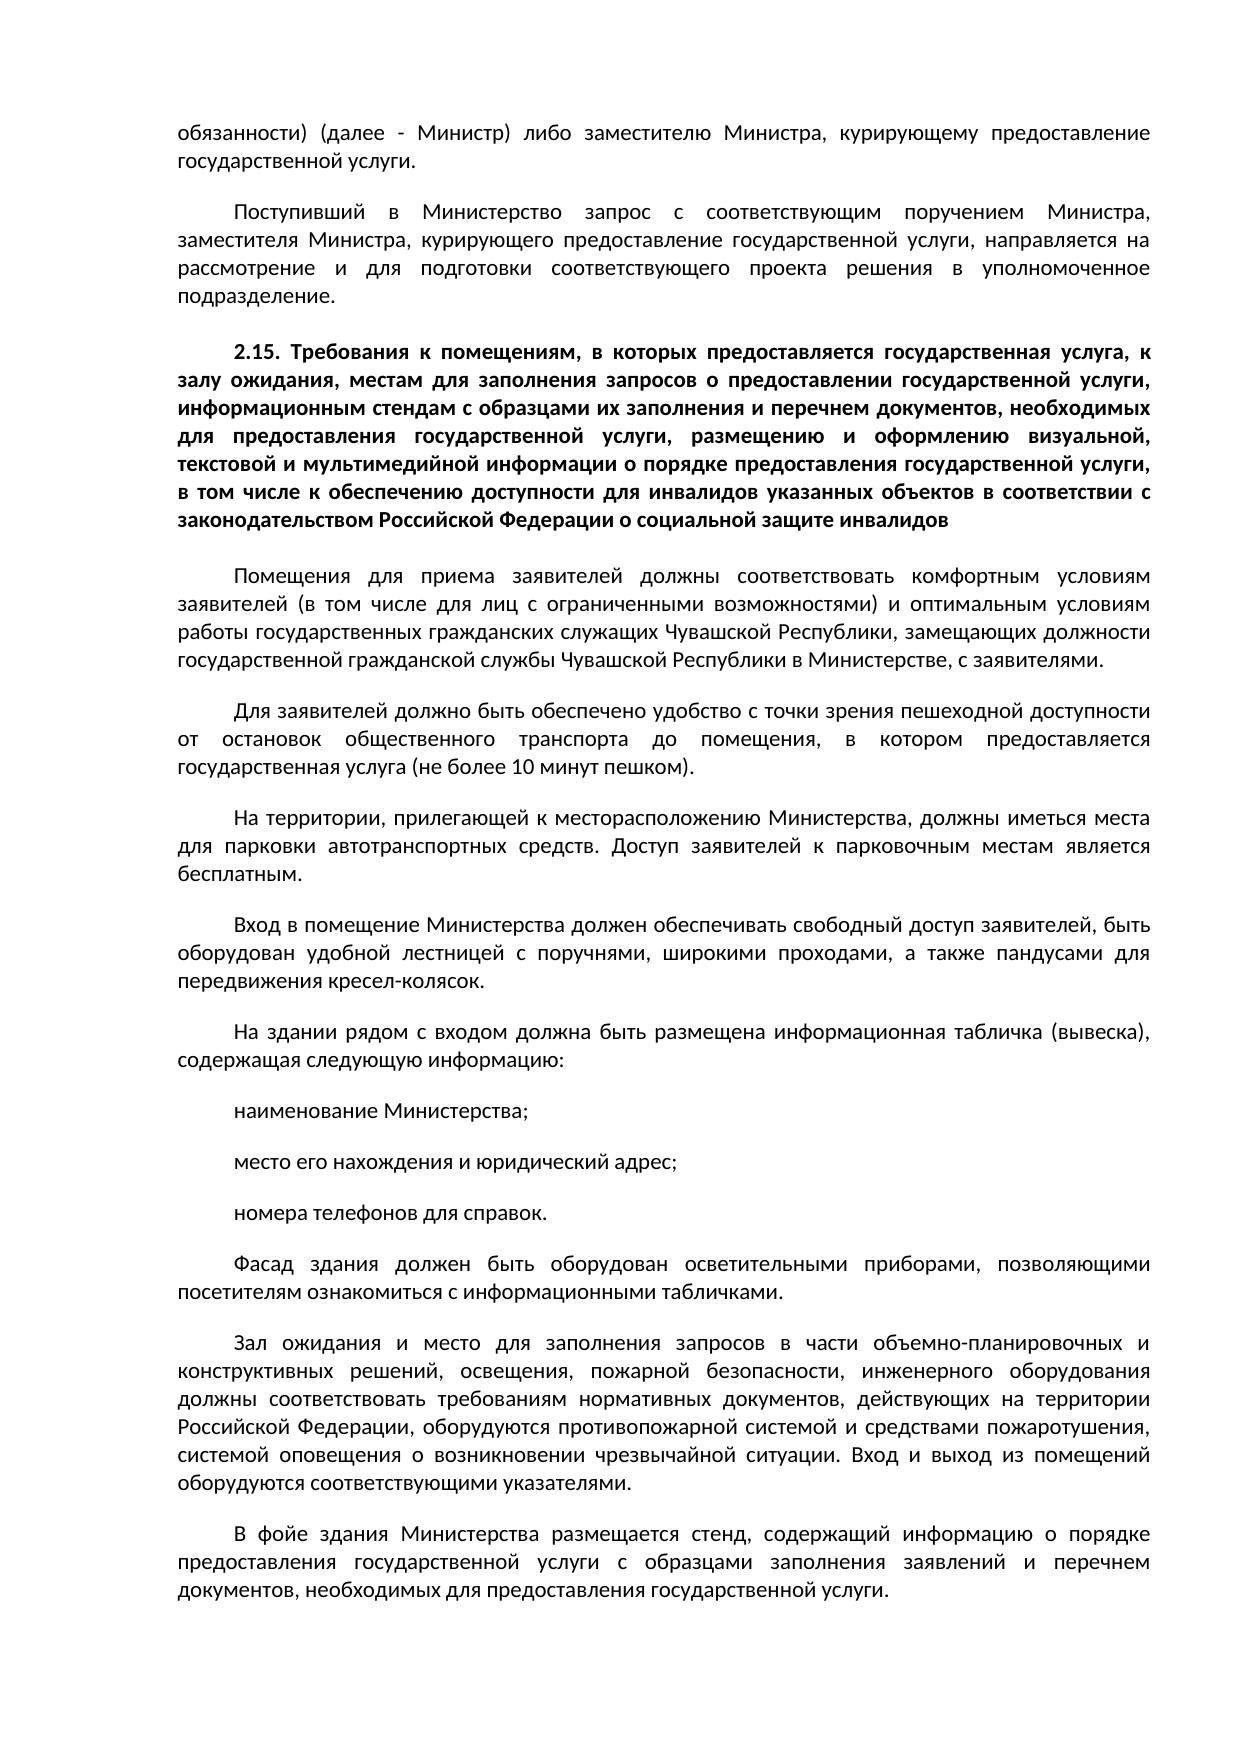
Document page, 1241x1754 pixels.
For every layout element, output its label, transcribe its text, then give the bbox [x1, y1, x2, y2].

text Помещения для приема заявителей должны соответствовать комфортным условиям заявителей (в том числе для лиц с ограниченными возможностями) и оптимальным условиям работы государственных гражданских служащих Чувашской Республики, замещающих должности государственной гражданской службы Чувашской Республики в Министерстве, с заявителями. [177, 561, 1152, 673]
title 2.15. Требования к помещениям, в которых предоставляется государственная услуга, к залу ожидания, местам для заполнения запросов о предоставлении государственной услуги, информационным стендам с образцами их заполнения и перечнем документов, необходимых для предоставления государственной услуги, размещению и оформлению визуальной, текстовой и мультимедийной информации о порядке предоставления государственной услуги, в том числе к обеспечению доступности для инвалидов указанных объектов в соответствии с законодательством Российской Федерации о социальной защите инвалидов [177, 337, 1152, 533]
text Фасад здания должен быть оборудован осветительными приборами, позволяющими посетителям ознакомиться с информационными табличками. [177, 1249, 1152, 1305]
text Для заявителей должно быть обеспечено удобство с точки зрения пешеходной доступности от остановок общественного транспорта до помещения, в котором предоставляется государственная услуга (не более 10 минут пешком). [177, 696, 1152, 780]
text В фойе здания Министерства размещается стенд, содержащий информацию о порядке предоставления государственной услуги с образцами заполнения заявлений и перечнем документов, необходимых для предоставления государственной услуги. [177, 1519, 1152, 1603]
text наименование Министерства; [177, 1096, 1152, 1124]
text На здании рядом с входом должна быть размещена информационная табличка (вывеска), содержащая следующую информацию: [177, 1017, 1152, 1073]
text Поступивший в Министерство запрос с соответствующим поручением Министра, заместителя Министра, курирующего предоставление государственной услуги, направляется на рассмотрение и для подготовки соответствующего проекта решения в уполномоченное подразделение. [177, 197, 1152, 309]
text На территории, прилегающей к месторасположению Министерства, должны иметься места для парковки автотранспортных средств. Доступ заявителей к парковочным местам является бесплатным. [177, 803, 1152, 887]
text место его нахождения и юридический адрес; [177, 1147, 1152, 1175]
text номера телефонов для справок. [177, 1198, 1152, 1226]
text Зал ожидания и место для заполнения запросов в части объемно-планировочных и конструктивных решений, освещения, пожарной безопасности, инженерного оборудования должны соответствовать требованиям нормативных документов, действующих на территории Российской Федерации, оборудуются противопожарной системой и средствами пожаротушения, системой оповещения о возникновении чрезвычайной ситуации. Вход и выход из помещений оборудуются соответствующими указателями. [177, 1328, 1152, 1496]
text Вход в помещение Министерства должен обеспечивать свободный доступ заявителей, быть оборудован удобной лестницей с поручнями, широкими проходами, а также пандусами для передвижения кресел-колясок. [177, 910, 1152, 994]
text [177, 118, 1152, 174]
